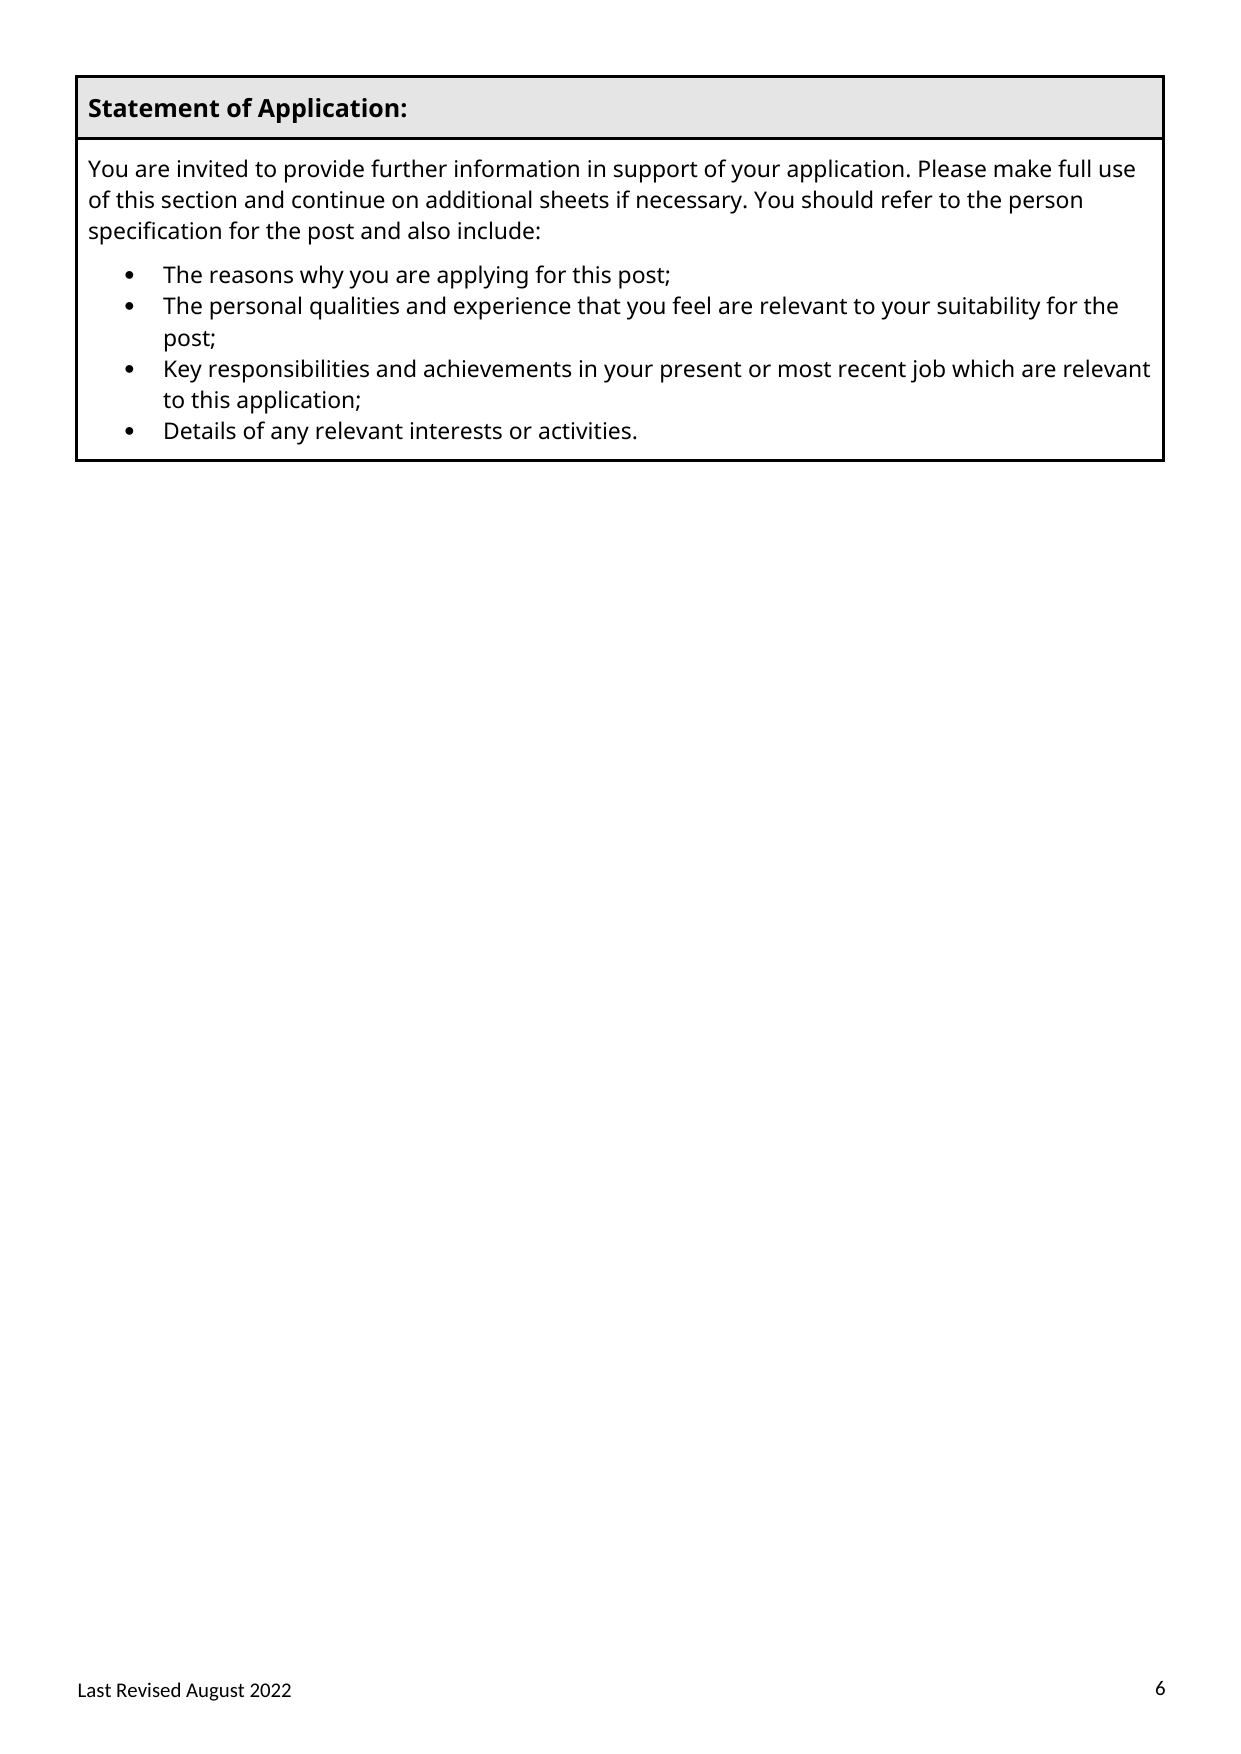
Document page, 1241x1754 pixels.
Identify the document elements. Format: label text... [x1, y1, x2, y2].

table_header Statement of Application: [78, 78, 1162, 137]
table_cell You are invited to provide further information in support of your application. Please make full use of this section and continue on additional sheets if necessary. You should refer to the person specification for the post and also include: The reasons why you are applying for this post; The personal qualities and experience that you feel are relevant to your suitability for the post; Key responsibilities and achievements in your present or most recent job which are relevant to this application; Details of any relevant interests or activities. [78, 140, 1162, 459]
